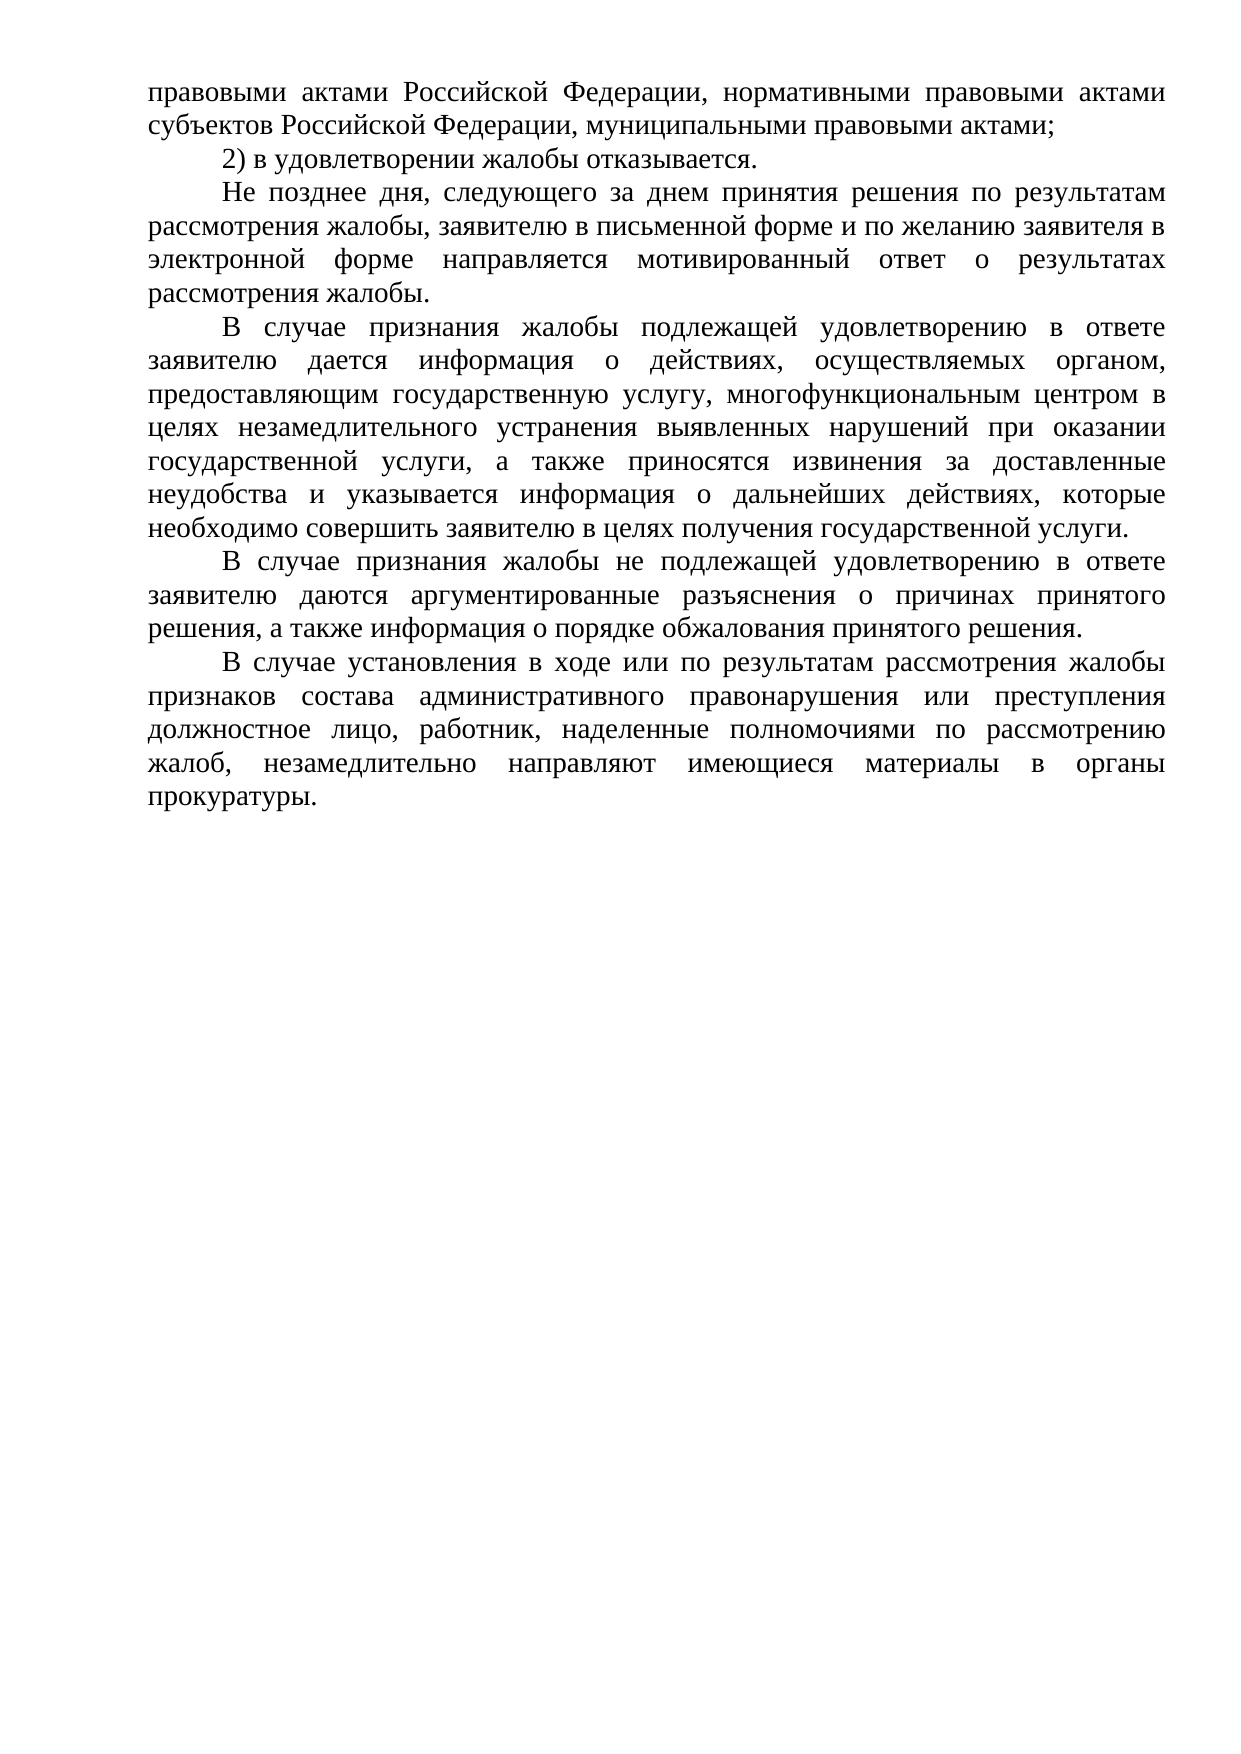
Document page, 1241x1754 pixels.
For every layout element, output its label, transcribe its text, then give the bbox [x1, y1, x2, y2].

text Не позднее дня, следующего за днем принятия решения по результатам рассмотрения жалобы, заявителю в письменной форме и по желанию заявителя в электронной форме направляется мотивированный ответ о результатах рассмотрения жалобы. [148, 174, 1167, 309]
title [148, 74, 1167, 141]
title 2) в удовлетворении жалобы отказывается. [148, 141, 1167, 174]
text В случае признания жалобы подлежащей удовлетворению в ответе заявителю дается информация о действиях, осуществляемых органом, предоставляющим государственную услугу, многофункциональным центром в целях незамедлительного устранения выявленных нарушений при оказании государственной услуги, а также приносятся извинения за доставленные неудобства и указывается информация о дальнейших действиях, которые необходимо совершить заявителю в целях получения государственной услуги. [148, 309, 1167, 543]
text В случае установления в ходе или по результатам рассмотрения жалобы признаков состава административного правонарушения или преступления должностное лицо, работник, наделенные полномочиями по рассмотрению жалоб, незамедлительно направляют имеющиеся материалы в органы прокуратуры. [148, 644, 1167, 812]
text В случае признания жалобы не подлежащей удовлетворению в ответе заявителю даются аргументированные разъяснения о причинах принятого решения, а также информация о порядке обжалования принятого решения. [148, 543, 1167, 644]
